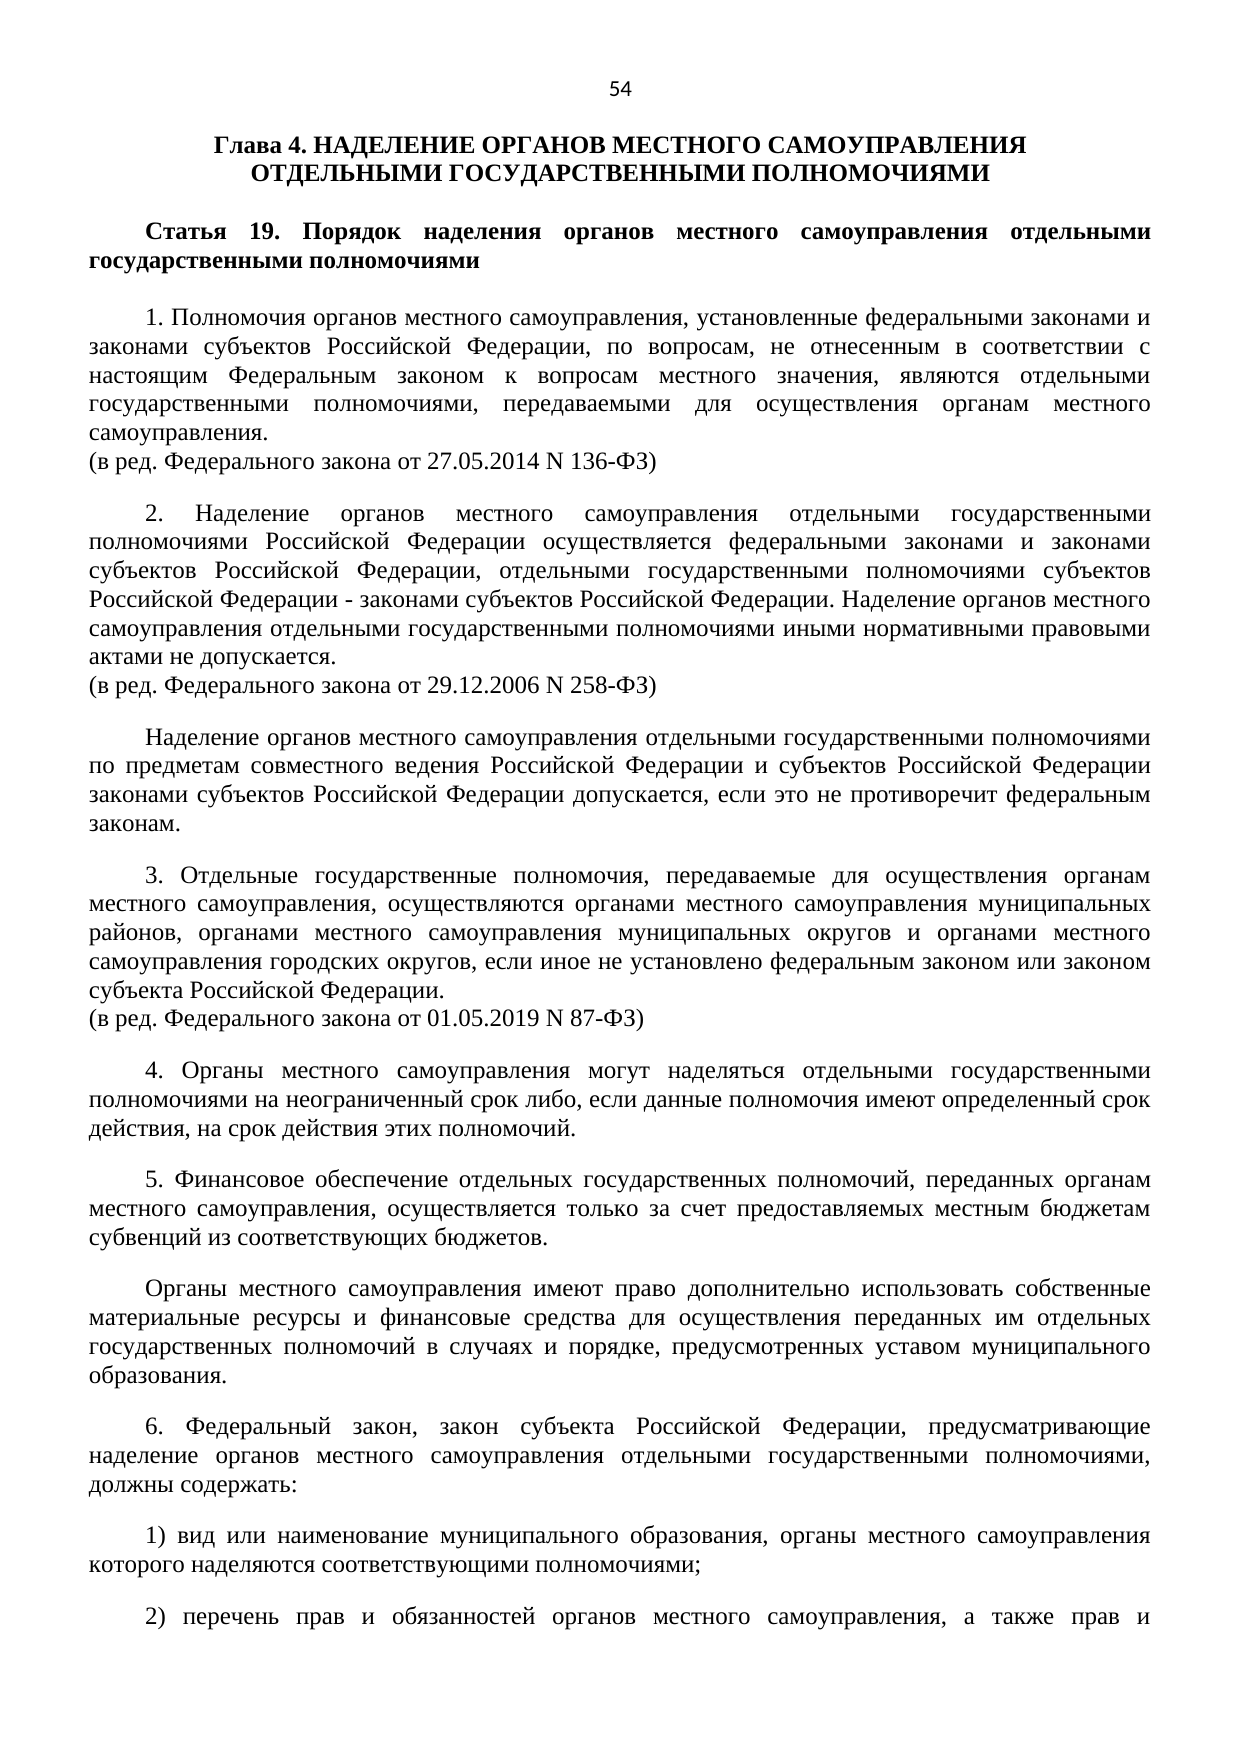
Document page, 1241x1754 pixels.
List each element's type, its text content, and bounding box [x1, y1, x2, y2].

text 6. Федеральный закон, закон субъекта Российской Федерации, предусматривающие наделение органов местного самоуправления отдельными государственными полномочиями, должны содержать: [89, 1411, 1152, 1498]
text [89, 1601, 1152, 1630]
text 4. Органы местного самоуправления могут наделяться отдельными государственными полномочиями на неограниченный срок либо, если данные полномочия имеют определенный срок действия, на срок действия этих полномочий. [89, 1055, 1152, 1141]
text 2. Наделение органов местного самоуправления отдельными государственными полномочиями Российской Федерации осуществляется федеральными законами и законами субъектов Российской Федерации, отдельными государственными полномочиями субъектов Российской Федерации - законами субъектов Российской Федерации. Наделение органов местного самоуправления отдельными государственными полномочиями иными нормативными правовыми актами не допускается. [89, 498, 1152, 670]
text (в ред. Федерального закона от 27.05.2014 N 136-ФЗ) [89, 446, 1152, 475]
text 5. Финансовое обеспечение отдельных государственных полномочий, переданных органам местного самоуправления, осуществляется только за счет предоставляемых местным бюджетам субвенций из соответствующих бюджетов. [89, 1164, 1152, 1251]
title Статья 19. Порядок наделения органов местного самоуправления отдельными государственными полномочиями [89, 216, 1152, 273]
text (в ред. Федерального закона от 01.05.2019 N 87-ФЗ) [89, 1003, 1152, 1032]
text 1) вид или наименование муниципального образования, органы местного самоуправления которого наделяются соответствующими полномочиями; [89, 1521, 1152, 1578]
text Наделение органов местного самоуправления отдельными государственными полномочиями по предметам совместного ведения Российской Федерации и субъектов Российской Федерации законами субъектов Российской Федерации допускается, если это не противоречит федеральным законам. [89, 722, 1152, 837]
text Органы местного самоуправления имеют право дополнительно использовать собственные материальные ресурсы и финансовые средства для осуществления переданных им отдельных государственных полномочий в случаях и порядке, предусмотренных уставом муниципального образования. [89, 1273, 1152, 1388]
title ОТДЕЛЬНЫМИ ГОСУДАРСТВЕННЫМИ ПОЛНОМОЧИЯМИ [89, 158, 1152, 187]
title Глава 4. НАДЕЛЕНИЕ ОРГАНОВ МЕСТНОГО САМОУПРАВЛЕНИЯ [89, 130, 1152, 158]
text 1. Полномочия органов местного самоуправления, установленные федеральными законами и законами субъектов Российской Федерации, по вопросам, не отнесенным в соответствии с настоящим Федеральным законом к вопросам местного значения, являются отдельными государственными полномочиями, передаваемыми для осуществления органам местного самоуправления. [89, 302, 1152, 446]
text 3. Отдельные государственные полномочия, передаваемые для осуществления органам местного самоуправления, осуществляются органами местного самоуправления муниципальных районов, органами местного самоуправления муниципальных округов и органами местного самоуправления городских округов, если иное не установлено федеральным законом или законом субъекта Российской Федерации. [89, 860, 1152, 1003]
text (в ред. Федерального закона от 29.12.2006 N 258-ФЗ) [89, 670, 1152, 699]
